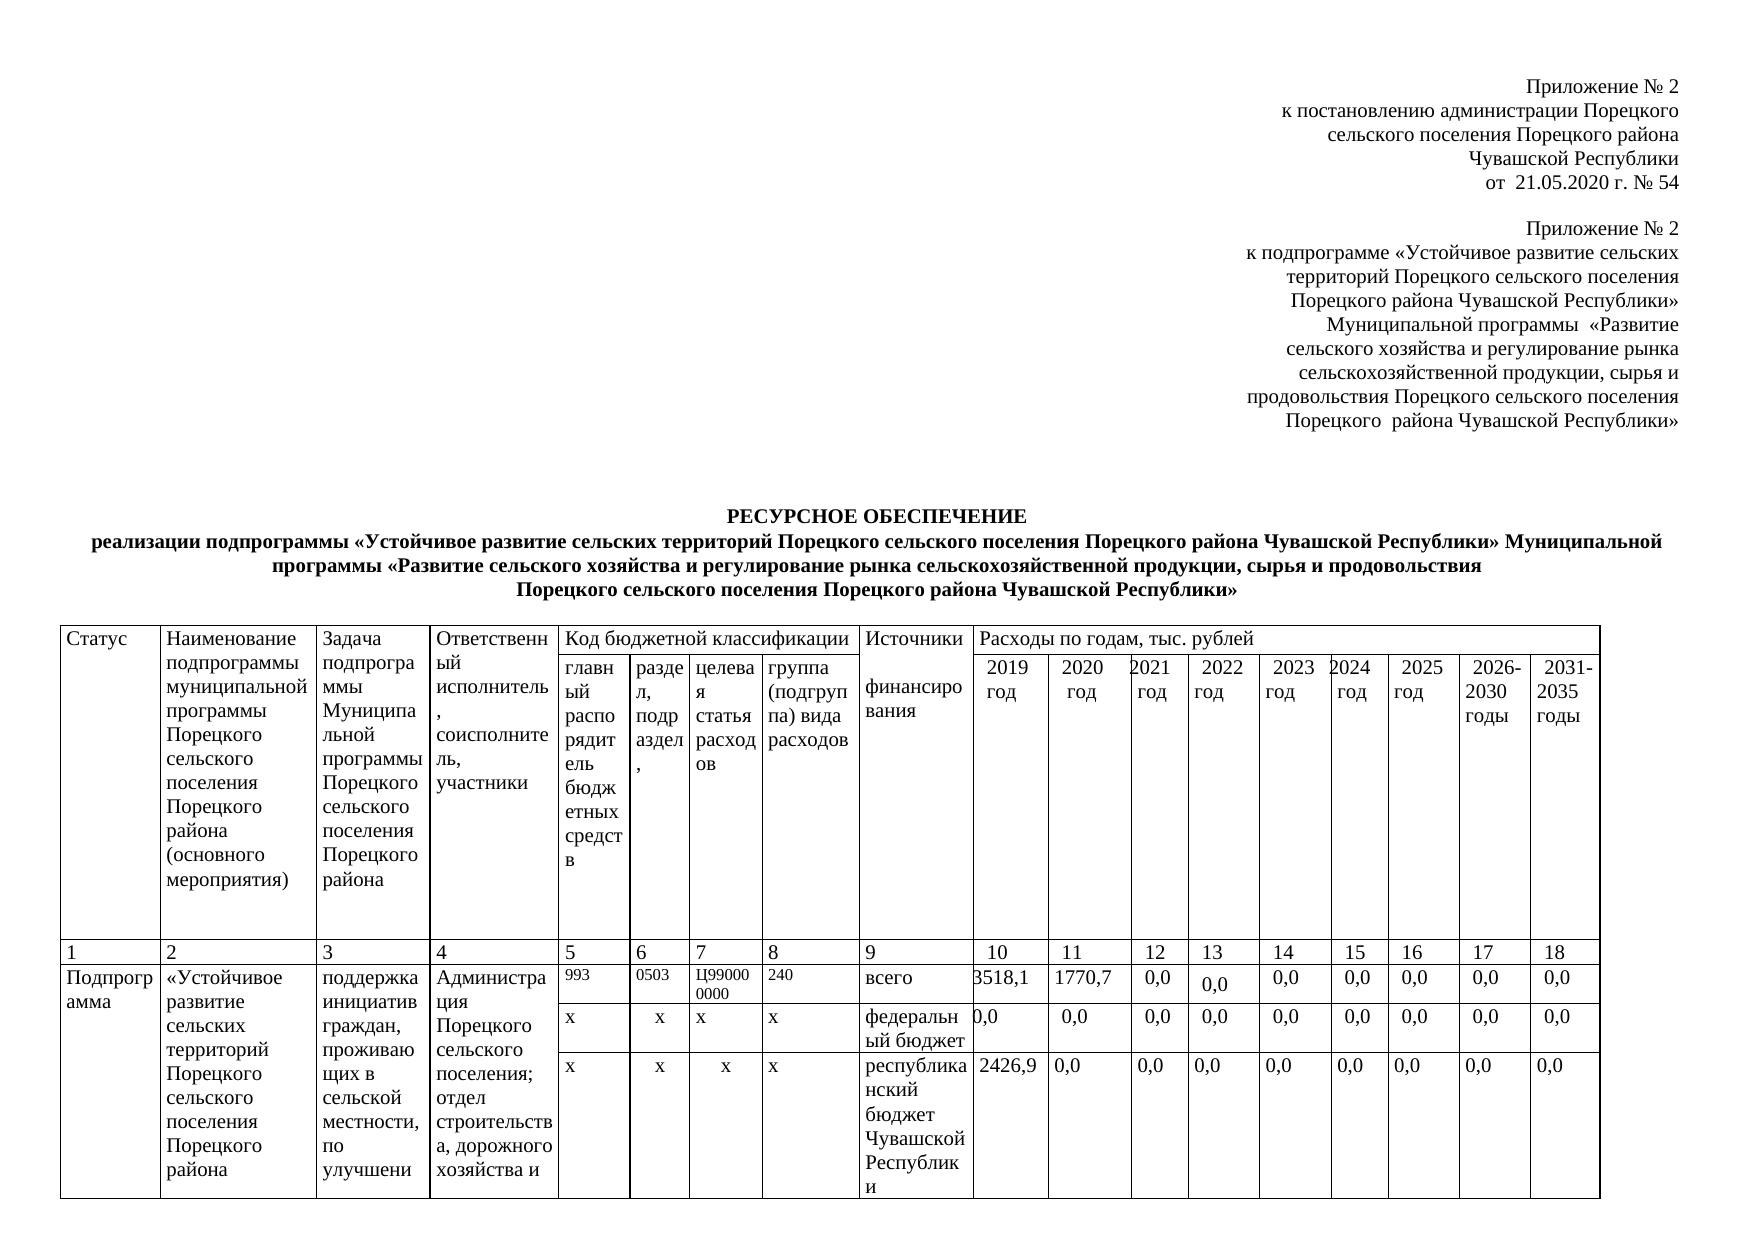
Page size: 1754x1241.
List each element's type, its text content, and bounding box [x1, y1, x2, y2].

table_cell 0,0 [1460, 1053, 1530, 1198]
table_cell 12 [1132, 940, 1188, 964]
table_cell главный распорядитель бюджетных средств [559, 655, 629, 939]
text к постановлению администрации Порецкого [784, 98, 1679, 122]
table_cell 1770,7 [1049, 965, 1131, 1003]
table_cell 0,0 [1389, 1004, 1459, 1052]
table_cell 0,0 [1189, 965, 1259, 1003]
table_cell 6 [631, 940, 689, 964]
table_cell 0,0 [1332, 1053, 1388, 1198]
table_cell 0,0 [1132, 1004, 1188, 1052]
table_cell х [690, 1004, 762, 1052]
table_cell целевая статья расходов [690, 655, 762, 939]
table_cell 0,0 [1332, 965, 1388, 1003]
table_cell 5 [559, 940, 629, 964]
table_cell 0,0 [1189, 1004, 1259, 1052]
table_cell 0,0 [1260, 965, 1331, 1003]
table_cell 0,0 [974, 1004, 1048, 1052]
table_cell всего [860, 965, 973, 1003]
table_cell 0,0 [1132, 965, 1188, 1003]
table_cell группа (подгруппа) вида расходов [763, 655, 859, 939]
table_cell 9 [860, 940, 973, 964]
table_cell 0,0 [1460, 1004, 1530, 1052]
text РЕСУРСНОЕ ОБЕСПЕЧЕНИЕ [75, 504, 1679, 528]
table_cell 17 [1460, 940, 1530, 964]
table_cell 11 [1049, 940, 1131, 964]
table_cell х [763, 1004, 859, 1052]
table_cell 2 [161, 940, 316, 964]
table_cell 2426,9 [974, 1053, 1048, 1198]
table_cell 2031-2035 годы [1531, 655, 1599, 939]
table_cell х [559, 1004, 629, 1052]
table_header Наименование подпрограммы муниципальной программы Порецкого сельского поселения Порецкого района (основного мероприятия) [161, 626, 316, 939]
table_cell 2025 год [1389, 655, 1459, 939]
table_cell 0,0 [1460, 965, 1530, 1003]
table_cell 16 [1389, 940, 1459, 964]
table_cell федеральный бюджет [860, 1004, 973, 1052]
text реализации подпрограммы «Устойчивое развитие сельских территорий Порецкого сельского поселения Порецкого района Чувашской Республики» Муниципальной программы «Развитие сельского хозяйства и регулирование рынка сельскохозяйственной продукции, сырья и продовольствия [75, 528, 1679, 577]
table_cell 2022 год [1189, 655, 1259, 939]
table_cell 0,0 [1531, 1053, 1599, 1198]
table_cell 3518,1 [974, 965, 1048, 1003]
text к подпрограмме «Устойчивое развитие сельских территорий Порецкого сельского поселения Порецкого района Чувашской Республики» Муниципальной программы «Развитие сельского хозяйства и регулирование рынка сельскохозяйственной продукции, сырья и продовольствия Порецкого сельского поселения Порецкого района Чувашской Республики» [1242, 240, 1679, 432]
table_cell х [559, 1053, 629, 1198]
text Порецкого сельского поселения Порецкого района Чувашской Республики» [75, 577, 1679, 601]
text сельского поселения Порецкого района [784, 122, 1679, 146]
table_cell 0503 [631, 965, 689, 1003]
table_cell Администрация Порецкого сельского поселения; отдел строительства, дорожного хозяйства и ЖКХ (по согласованию) [431, 965, 558, 1198]
table_header Код бюджетной классификации [559, 626, 859, 653]
text Приложение № 2 [784, 74, 1679, 98]
table_cell 0,0 [1389, 1053, 1459, 1198]
table_cell 0,0 [1531, 965, 1599, 1003]
table_cell 10 [974, 940, 1048, 964]
table_cell 2023 год [1260, 655, 1331, 939]
table_cell х [763, 1053, 859, 1198]
table_cell 2021 год [1132, 655, 1188, 939]
table_cell 0,0 [1332, 1004, 1388, 1052]
table_cell 3 [317, 940, 429, 964]
table_cell Ц990000000 [690, 965, 762, 1003]
table_cell 0,0 [1189, 1053, 1259, 1198]
table_cell 993 [559, 965, 629, 1003]
table_cell х [631, 1053, 689, 1198]
table_cell 8 [763, 940, 859, 964]
table_header Статус [61, 626, 160, 939]
table_cell 0,0 [1132, 1053, 1188, 1198]
table_header Ответственный исполнитель, соисполнитель, участники [431, 626, 558, 939]
table_cell Подпрограмма [61, 965, 160, 1198]
table_cell 1 [61, 940, 160, 964]
table_cell республиканский бюджет Чувашской Республики [860, 1053, 973, 1198]
text Приложение № 2 [1242, 216, 1679, 240]
table_cell 0,0 [1049, 1053, 1131, 1198]
table_cell 2024 год [1332, 655, 1388, 939]
table_cell 15 [1332, 940, 1388, 964]
table_header Расходы по годам, тыс. рублей [974, 626, 1599, 653]
table_cell 0,0 [1260, 1004, 1331, 1052]
table_cell 0,0 [1389, 965, 1459, 1003]
table_cell 18 [1531, 940, 1599, 964]
text Чувашской Республики [784, 146, 1679, 170]
table_cell раздел, подраздел, [631, 655, 689, 939]
table_cell х [631, 1004, 689, 1052]
table_cell поддержка инициатив граждан, проживающих в сельской местности, по улучшению условий жизнедеятельности; поощрение и популяризация достижений в сфере развития сельских территорий [317, 965, 429, 1198]
table_cell 14 [1260, 940, 1331, 964]
table_cell 4 [431, 940, 558, 964]
table_cell «Устойчивое развитие сельских территорий Порецкого сельского поселения Порецкого района Чувашской Республики [161, 965, 316, 1198]
table_cell 0,0 [1531, 1004, 1599, 1052]
table_cell 0,0 [1049, 1004, 1131, 1052]
table_cell 7 [690, 940, 762, 964]
table_cell 240 [763, 965, 859, 1003]
table_header Задача подпрограммы Муниципальной программы Порецкого сельского поселения Порецкого района [317, 626, 429, 939]
table_cell 0,0 [1260, 1053, 1331, 1198]
table_cell 2020 год [1049, 655, 1131, 939]
table_cell 2019 год [974, 655, 1048, 939]
table_header Источники финансирования [860, 626, 973, 939]
table_cell 2026-2030 годы [1460, 655, 1530, 939]
table_cell х [690, 1053, 762, 1198]
text от 21.05.2020 г. № 54 [784, 170, 1679, 194]
table_cell 13 [1189, 940, 1259, 964]
